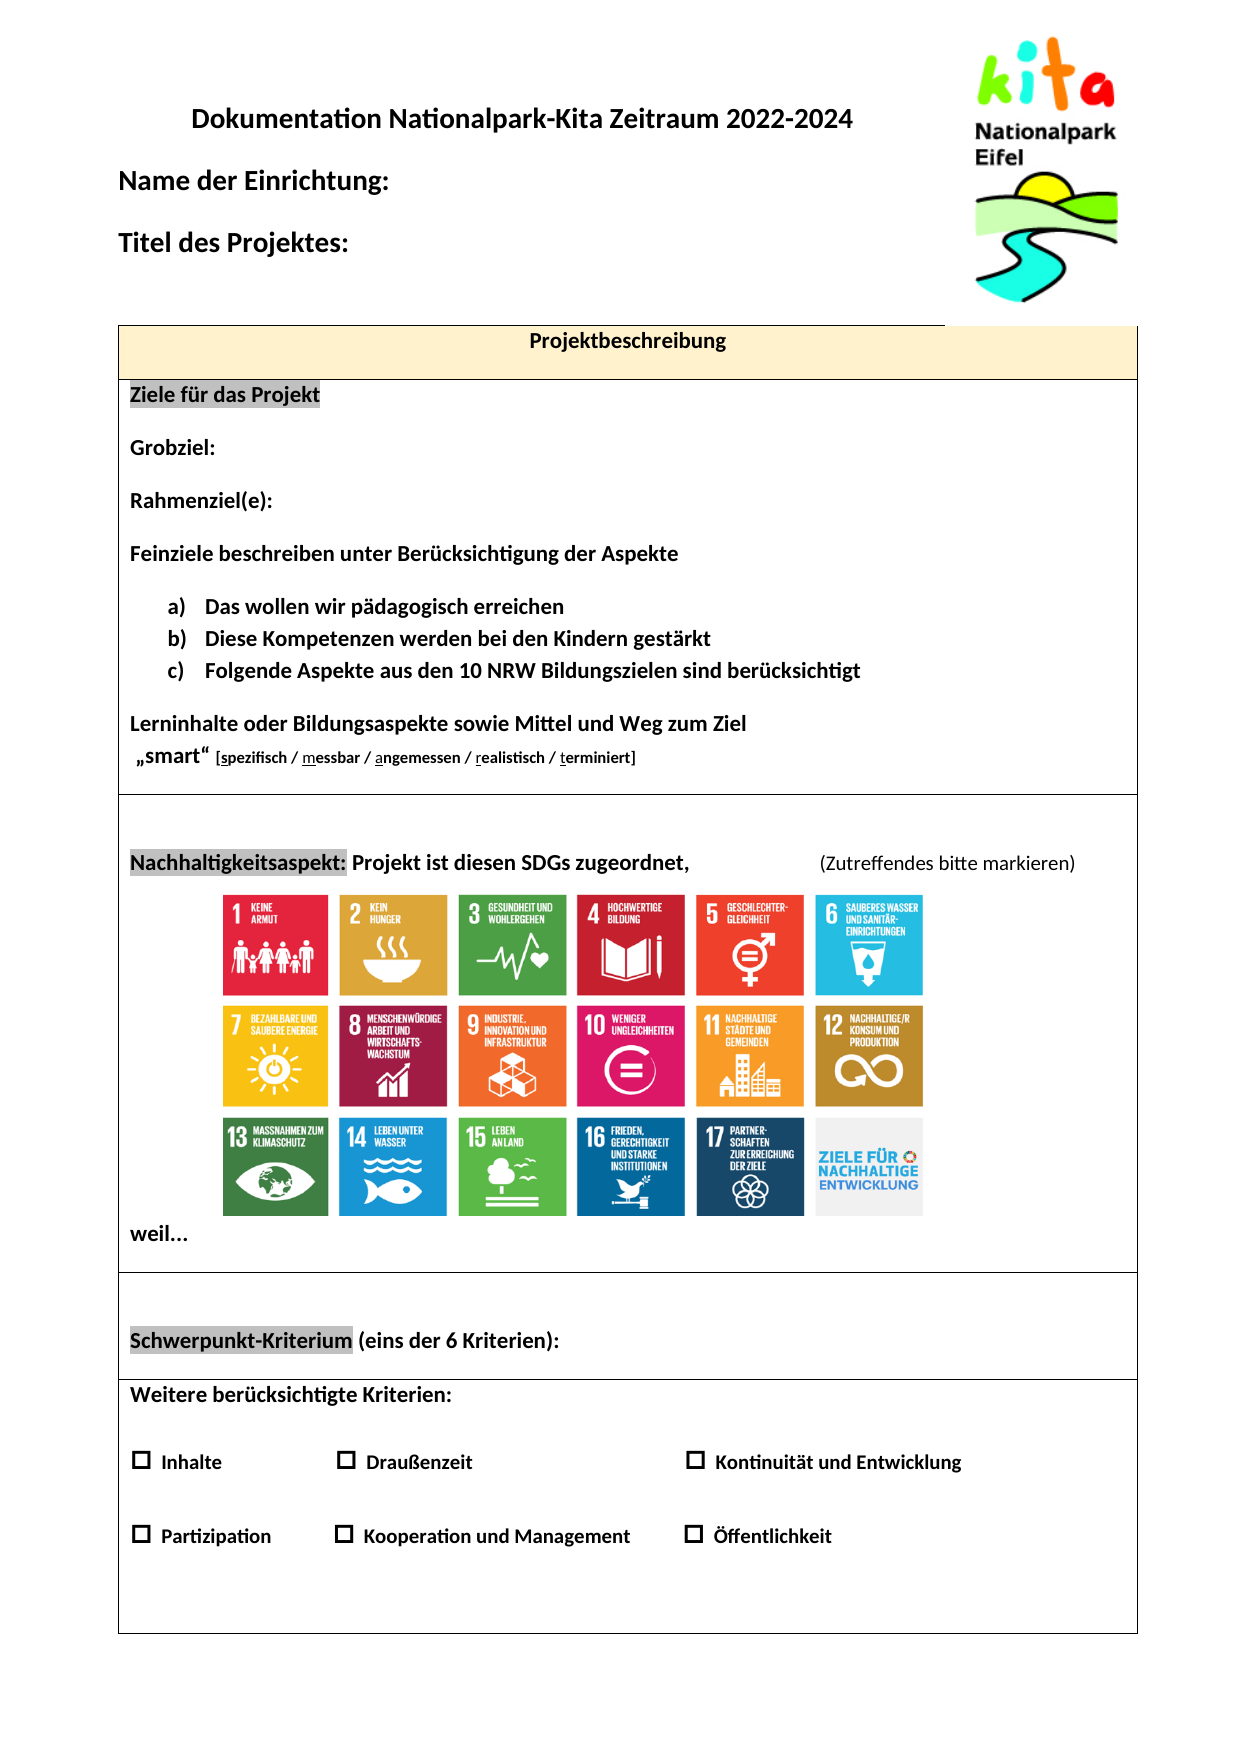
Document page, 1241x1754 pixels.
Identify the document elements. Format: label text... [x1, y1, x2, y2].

table_cell Nachhaltigkeitsaspekt: Projekt ist diesen SDGs zugeordnet, (Zutreffendes bitte markieren) weil... [119, 795, 1137, 1272]
text Name der Einrichtung: [118, 162, 945, 198]
table_cell Ziele für das Projekt Grobziel: Rahmenziel(e): Feinziele beschreiben unter Berücksichtigung der Aspekte Das wollen wir pädagogisch erreichen Diese Kompetenzen werden bei den Kindern gestärkt Folgende Aspekte aus den 10 NRW Bildungszielen sind berücksichtigt Lerninhalte oder Bildungsaspekte sowie Mittel und Weg zum Ziel „smart“ [spezifisch / messbar / angemessen / realistisch / terminiert] [119, 380, 1137, 794]
table_cell Weitere berücksichtigte Kriterien: □ Inhalte □ Draußenzeit □ Kontinuität und Entwicklung □ Partizipation □ Kooperation und Management □ Öffentlichkeit [119, 1380, 1137, 1633]
text Dokumentation Nationalpark-Kita Zeitraum 2022-2024 [118, 100, 945, 136]
picture [945, 15, 1148, 326]
table_header Projektbeschreibung [119, 326, 1137, 379]
text Titel des Projektes: [118, 224, 945, 259]
table_cell Schwerpunkt-Kriterium (eins der 6 Kriterien): [119, 1273, 1137, 1379]
